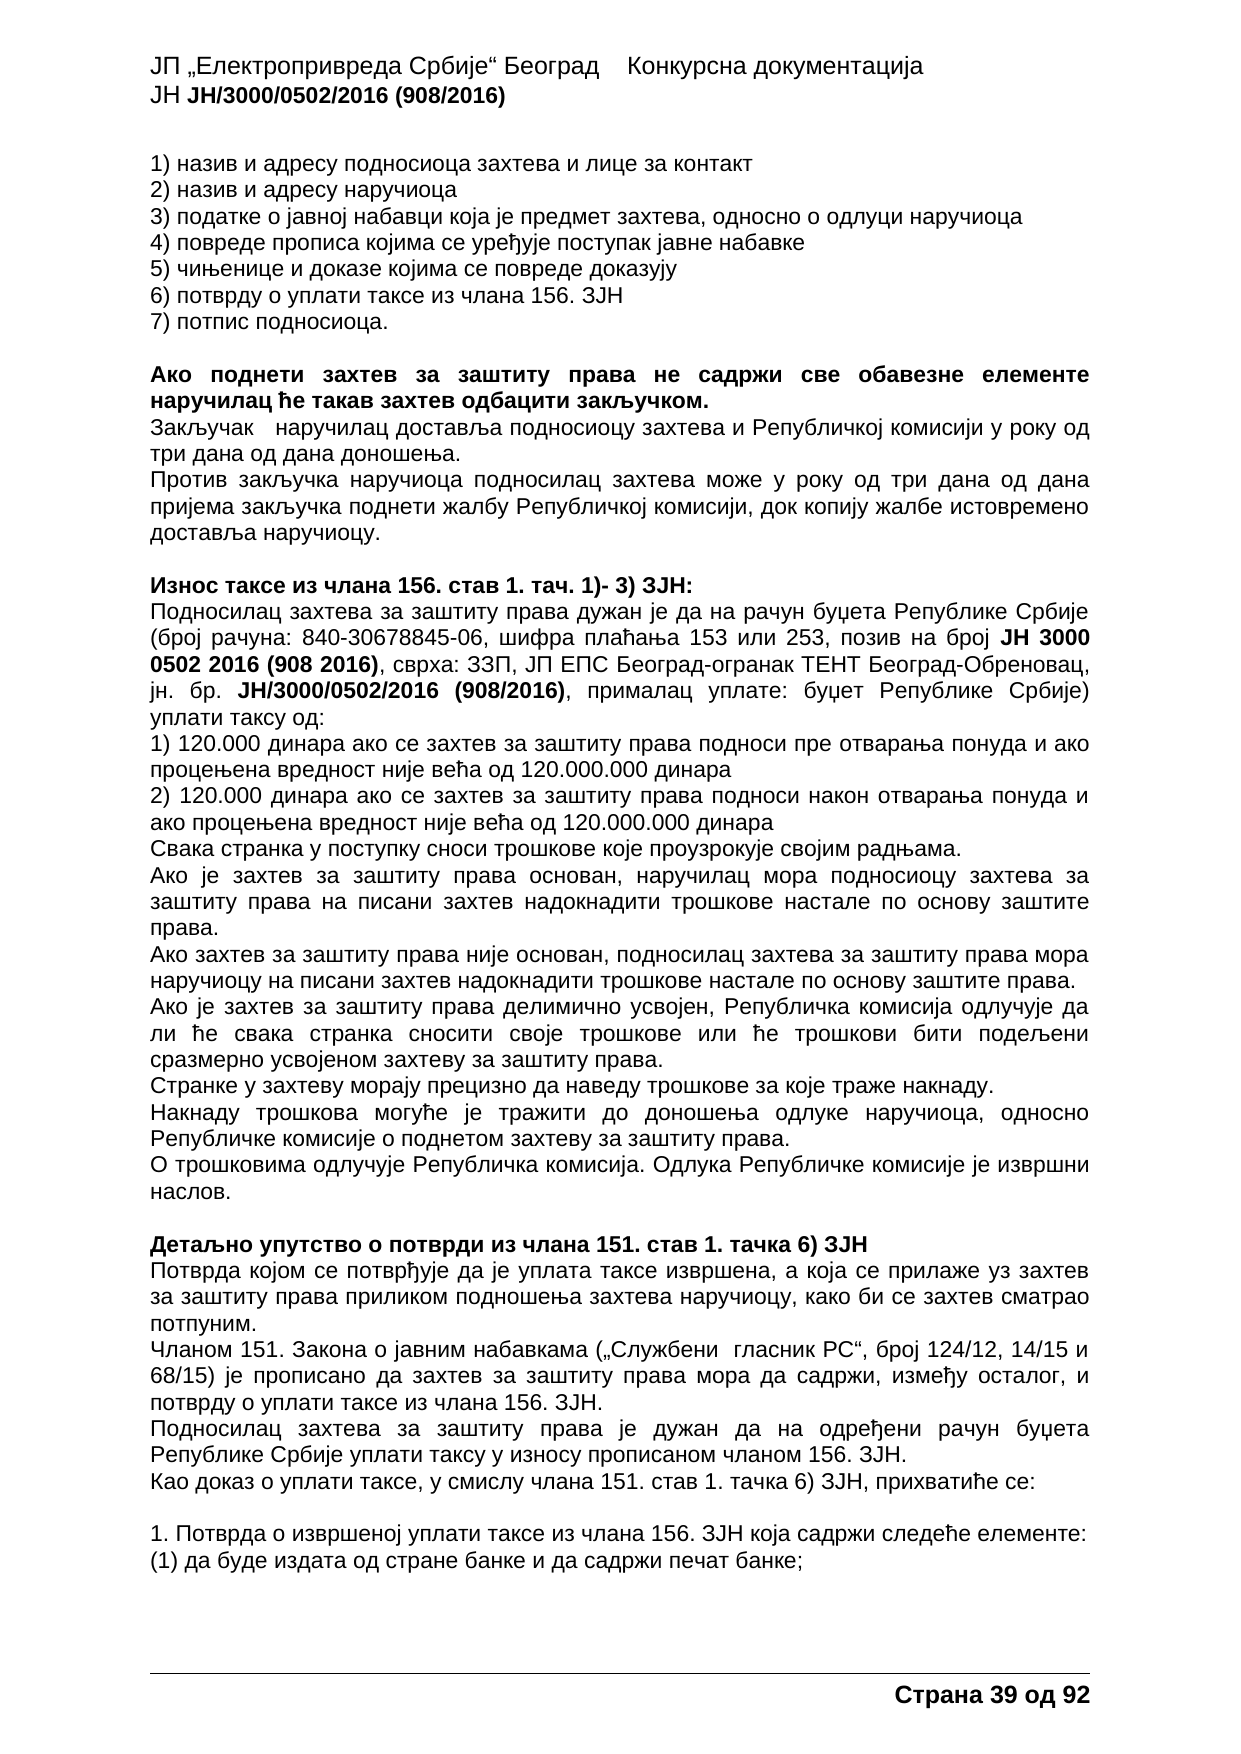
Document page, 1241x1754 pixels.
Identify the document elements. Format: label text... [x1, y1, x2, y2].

text Ако захтев за заштиту права није основан, подносилац захтева за заштиту права мора наручиоцу на писани захтев надокнадити трошкове настале по основу заштите права. [150, 941, 1090, 993]
text Ако поднети захтев за заштиту права не садржи све обавезне елементе наручилац ће такав захтев одбацити закључком. [150, 361, 1090, 413]
text 6) потврду о уплати таксе из члана 156. ЗЈН [150, 282, 1090, 308]
text Износ таксе из члана 156. став 1. тач. 1)- 3) ЗЈН: [150, 572, 1090, 598]
text 4) повреде прописа којима се уређује поступак јавне набавке [150, 229, 1090, 255]
text Чланом 151. Закона о јавним набавкама („Службени гласник РС“, број 124/12, 14/15 и 68/15) је прописано да захтев за заштиту права мора да садржи, између осталог, и потврду о уплати таксе из члана 156. ЗЈН. [150, 1336, 1090, 1415]
text 5) чињенице и доказе којима се повреде доказују [150, 255, 1090, 282]
text Накнаду трошкова могуће је тражити до доношења одлуке наручиоца, односно Републичке комисије о поднетом захтеву за заштиту права. [150, 1099, 1090, 1151]
text Подносилац захтева за заштиту права је дужан да на одређени рачун буџета Републике Србије уплати таксу у износу прописаном чланом 156. ЗЈН. [150, 1415, 1090, 1468]
text 1) 120.000 динара ако се захтев за заштиту права подноси пре отварања понуда и ако процењена вредност није већа од 120.000.000 динара [150, 730, 1090, 782]
text 7) потпис подносиоца. [150, 308, 1090, 334]
text (1) да буде издата од стране банке и да садржи печат банке; [150, 1547, 1090, 1573]
text 1. Потврда о извршеној уплати таксе из члана 156. ЗЈН која садржи следеће елементе: [150, 1520, 1090, 1547]
text Ако је захтев за заштиту права основан, наручилац мора подносиоцу захтева за заштиту права на писани захтев надокнадити трошкове настале по основу заштите права. [150, 862, 1090, 941]
text 2) 120.000 динара ако се захтев за заштиту права подноси након отварања понуда и ако процењена вредност није већа од 120.000.000 динара [150, 782, 1090, 835]
text Потврда којом се потврђује да је уплата таксе извршена, а која се прилаже уз захтев за заштиту права приликом подношења захтева наручиоцу, како би се захтев сматрао потпуним. [150, 1257, 1090, 1336]
text Закључак наручилац доставља подносиоцу захтева и Републичкој комисији у року од три дана од дана доношења. [150, 413, 1090, 466]
text Детаљно упутство о потврди из члана 151. став 1. тачка 6) ЗЈН [150, 1231, 1090, 1257]
text Свака странка у поступку сноси трошкове које проузрокује својим радњама. [150, 835, 1090, 862]
text Странке у захтеву морају прецизно да наведу трошкове за које траже накнаду. [150, 1072, 1090, 1099]
text Као доказ о уплати таксе, у смислу члана 151. став 1. тачка 6) ЗЈН, прихватиће се: [150, 1468, 1090, 1494]
text Против закључка наручиоца подносилац захтева може у року од три дана од дана пријема закључка поднети жалбу Републичкој комисији, док копију жалбе истовремено доставља наручиоцу. [150, 466, 1090, 545]
text Ако је захтев за заштиту права делимично усвојен, Републичка комисија одлучује да ли ће свака странка сносити своје трошкове или ће трошкови бити подељени сразмерно усвојеном захтеву за заштиту права. [150, 993, 1090, 1072]
text 1) назив и адресу подносиоца захтева и лице за контакт [150, 150, 1090, 176]
text О трошковима одлучује Републичка комисија. Одлука Републичке комисије је извршни наслов. [150, 1151, 1090, 1204]
text 2) назив и адресу наручиоца [150, 176, 1090, 203]
text Подносилац захтева за заштиту права дужан је да на рачун буџета Републике Србије (број рачуна: 840-30678845-06, шифра плаћања 153 или 253, позив на број JН 3000 0502 2016 (908 2016), сврха: ЗЗП, ЈП ЕПС Београд-огранак ТЕНТ Београд-Обреновац, јн. бр. JН/3000/0502/2016 (908/2016), прималац уплате: буџет Републике Србије) уплати таксу од: [150, 598, 1090, 730]
text 3) податке о јавној набавци која је предмет захтева, односно о одлуци наручиоца [150, 203, 1090, 229]
